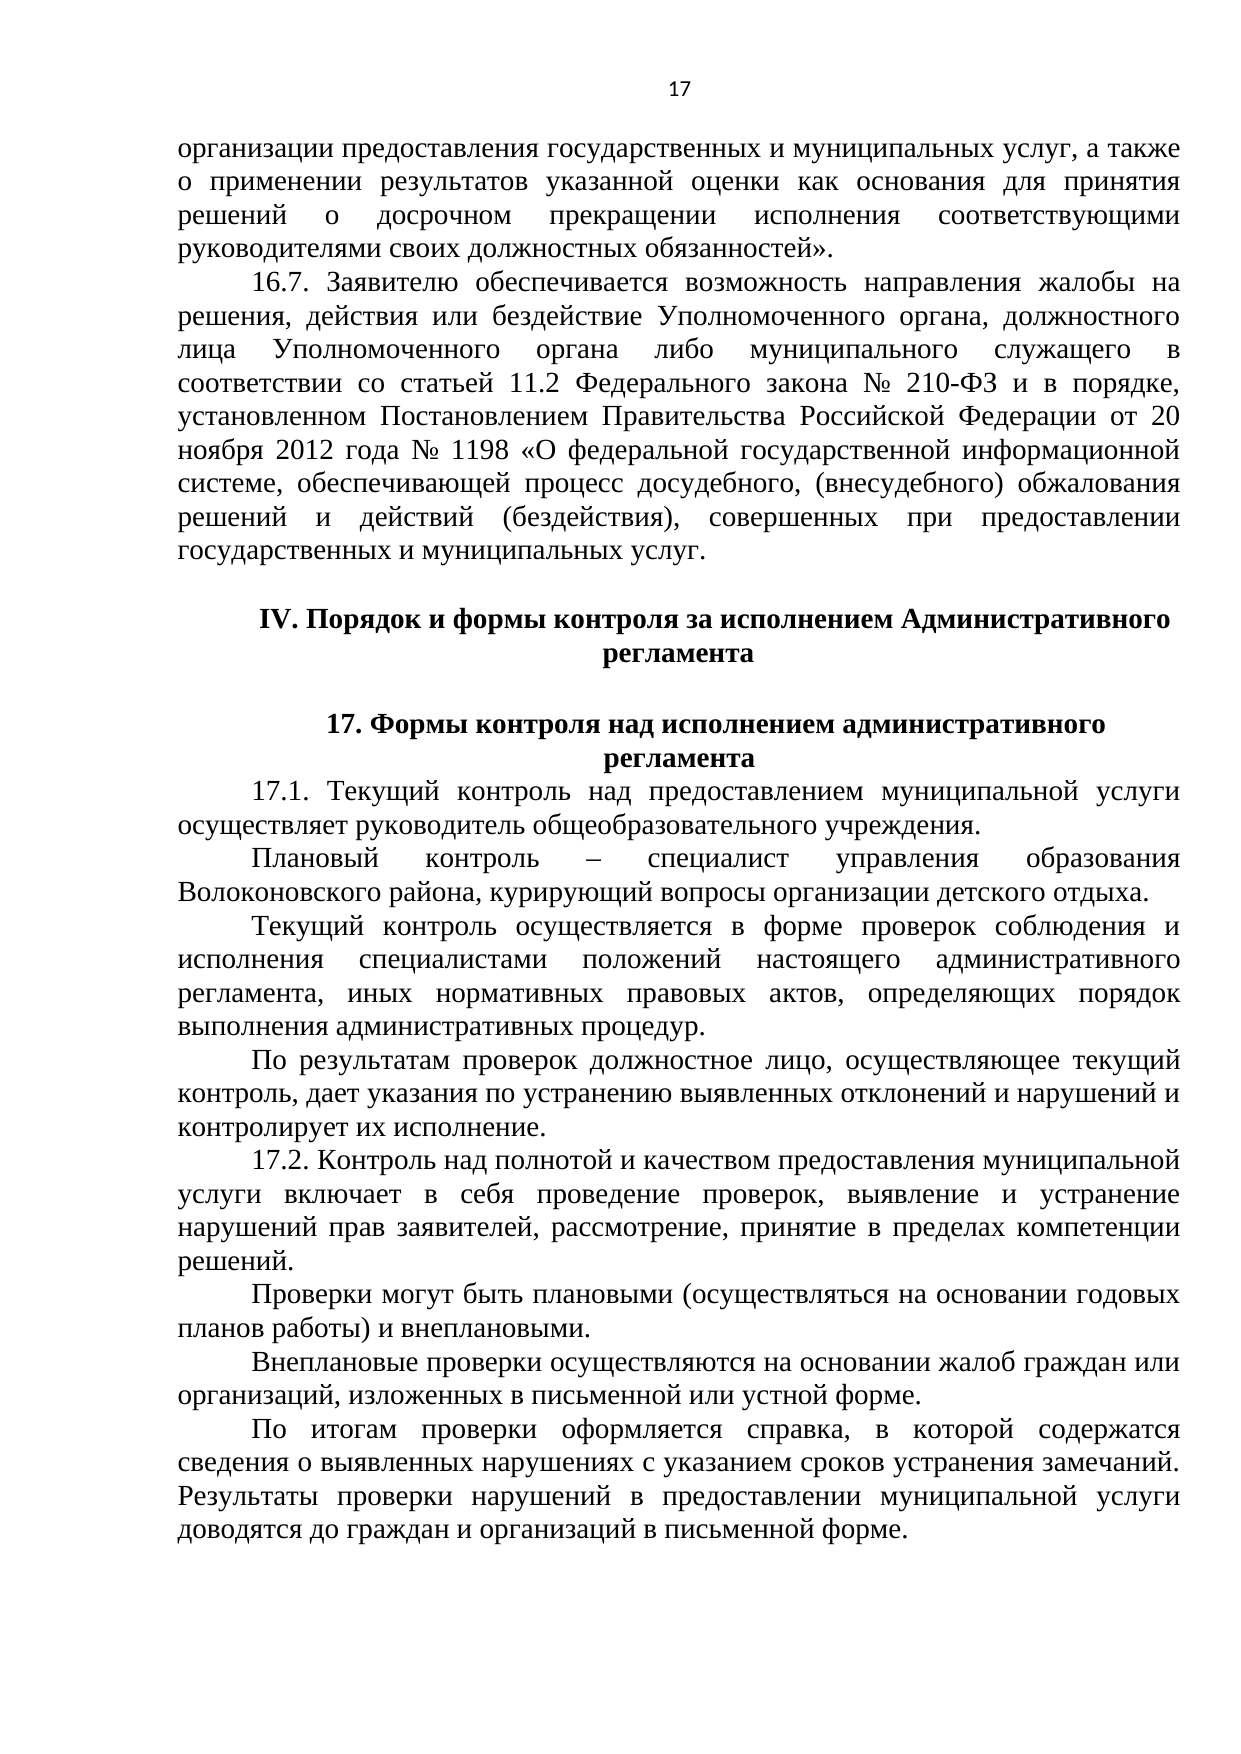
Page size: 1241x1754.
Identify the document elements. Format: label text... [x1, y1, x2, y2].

text Проверки могут быть плановыми (осуществляться на основании годовых планов работы) и внеплановыми. [177, 1277, 1181, 1344]
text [177, 130, 1181, 264]
text По результатам проверок должностное лицо, осуществляющее текущий контроль, дает указания по устранению выявленных отклонений и нарушений и контролирует их исполнение. [177, 1042, 1181, 1142]
text По итогам проверки оформляется справка, в которой содержатся сведения о выявленных нарушениях с указанием сроков устранения замечаний. Результаты проверки нарушений в предоставлении муниципальной услуги доводятся до граждан и организаций в письменной форме. [177, 1411, 1181, 1545]
text IV. Порядок и формы контроля за исполнением Административного регламента [177, 602, 1179, 669]
text 16.7. Заявителю обеспечивается возможность направления жалобы на решения, действия или бездействие Уполномоченного органа, должностного лица Уполномоченного органа либо муниципального служащего в соответствии со статьей 11.2 Федерального закона № 210-ФЗ и в порядке, установленном Постановлением Правительства Российской Федерации от 20 ноября 2012 года № 1198 «О федеральной государственной информационной системе, обеспечивающей процесс досудебного, (внесудебного) обжалования решений и действий (бездействия), совершенных при предоставлении государственных и муниципальных услуг. [177, 264, 1181, 566]
text Плановый контроль – специалист управления образования Волоконовского района, курирующий вопросы организации детского отдыха. [177, 841, 1181, 908]
text 17.2. Контроль над полнотой и качеством предоставления муниципальной услуги включает в себя проведение проверок, выявление и устранение нарушений прав заявителей, рассмотрение, принятие в пределах компетенции решений. [177, 1142, 1181, 1277]
text 17.1. Текущий контроль над предоставлением муниципальной услуги осуществляет руководитель общеобразовательного учреждения. [177, 773, 1181, 841]
text Текущий контроль осуществляется в форме проверок соблюдения и исполнения специалистами положений настоящего административного регламента, иных нормативных правовых актов, определяющих порядок выполнения административных процедур. [177, 908, 1181, 1042]
text 17. Формы контроля над исполнением административного регламента [177, 706, 1181, 773]
text Внеплановые проверки осуществляются на основании жалоб граждан или организаций, изложенных в письменной или устной форме. [177, 1344, 1181, 1411]
